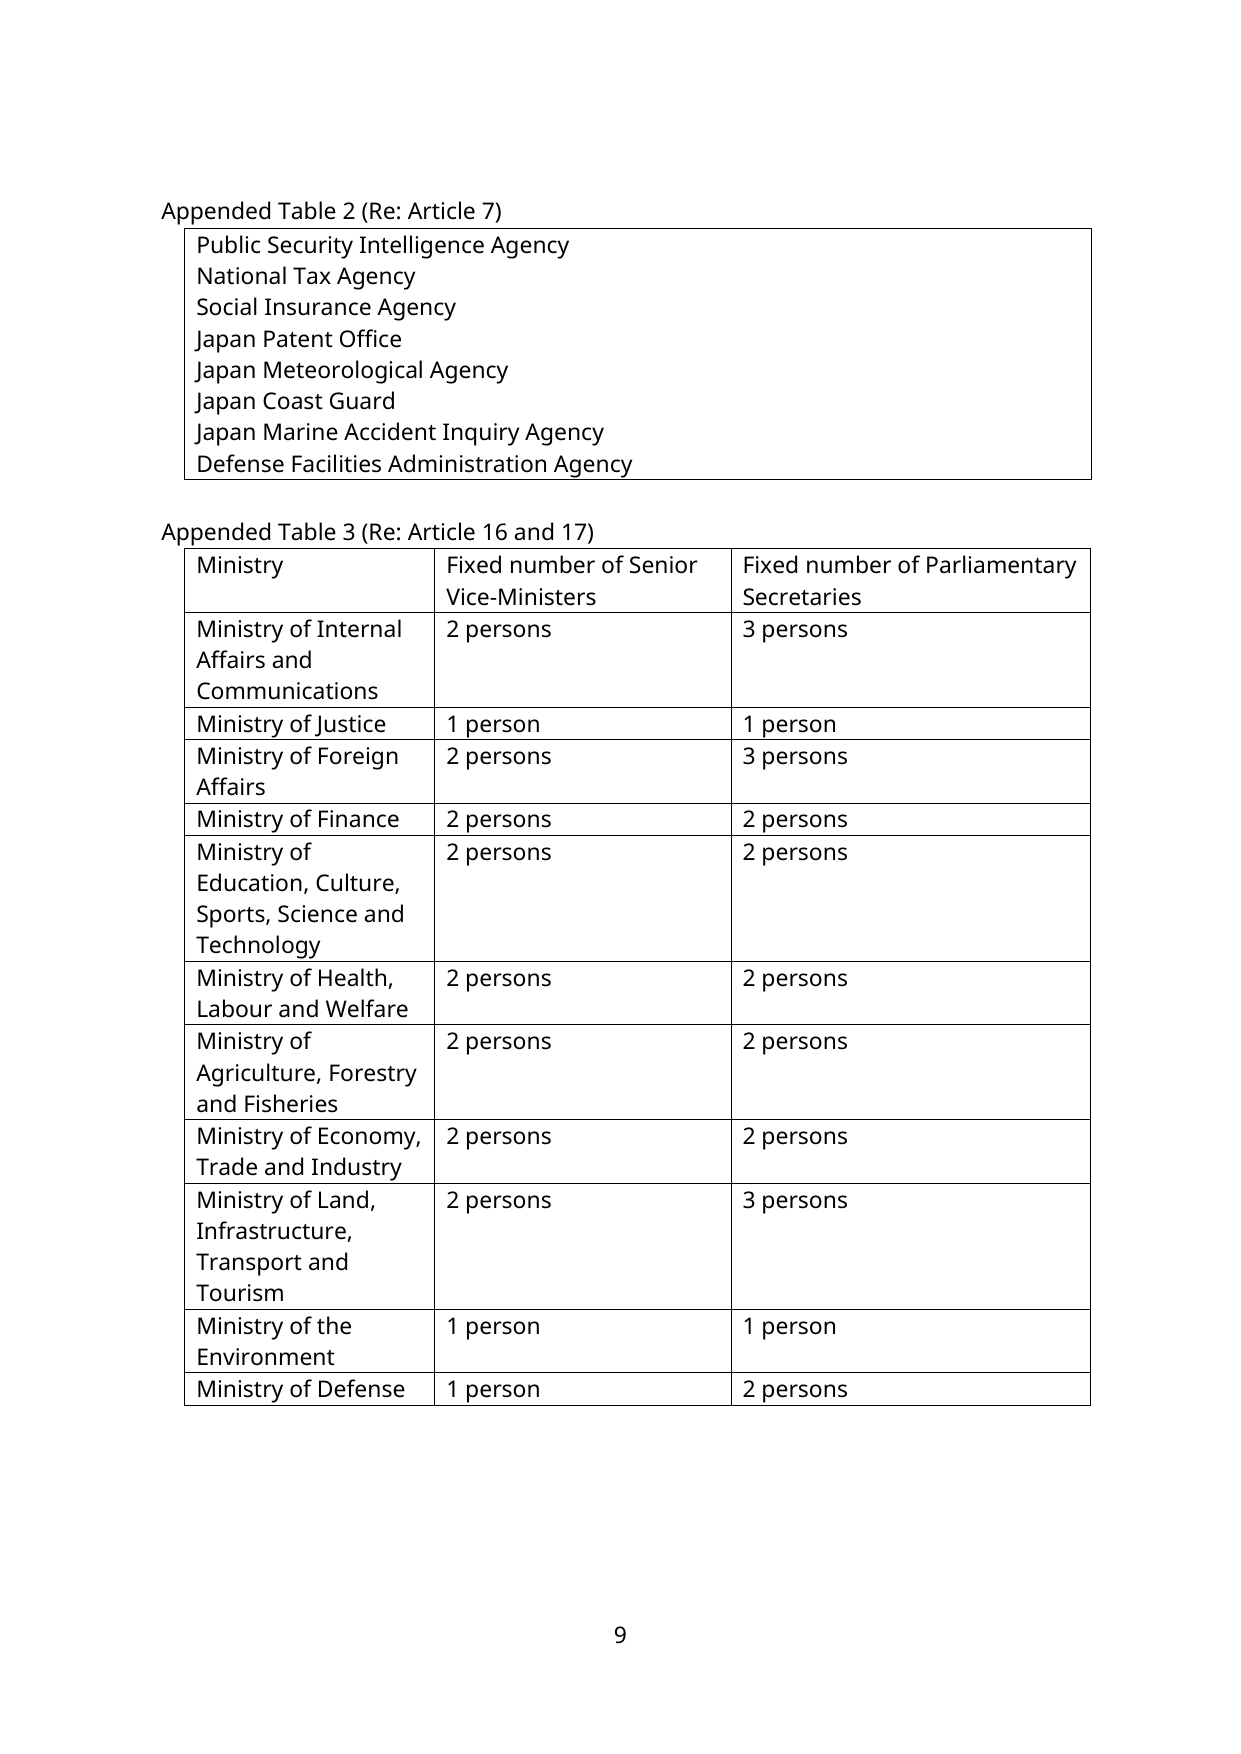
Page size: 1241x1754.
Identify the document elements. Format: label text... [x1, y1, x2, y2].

table_cell National Tax Agency [185, 260, 1091, 291]
table_cell 2 persons [732, 1120, 1090, 1183]
table_cell 2 persons [732, 1025, 1090, 1119]
table_cell 1 person [435, 1373, 731, 1404]
table_cell 2 persons [732, 836, 1090, 961]
table_cell 2 persons [435, 836, 731, 961]
table_header Public Security Intelligence Agency [185, 229, 1091, 260]
table_cell 1 person [435, 708, 731, 739]
table_cell 2 persons [435, 1025, 731, 1119]
table_cell 1 person [435, 1310, 731, 1372]
table_cell Ministry of Health, Labour and Welfare [185, 962, 434, 1024]
table_cell 2 persons [435, 740, 731, 802]
table_header Ministry [185, 549, 434, 612]
table_cell Ministry of Finance [185, 804, 434, 835]
table_cell 2 persons [435, 1184, 731, 1309]
table_cell Ministry of Defense [185, 1373, 434, 1404]
table_cell 2 persons [732, 1373, 1090, 1404]
table_header Fixed number of Parliamentary Secretaries [732, 549, 1090, 612]
table_cell 2 persons [435, 613, 731, 707]
table_cell Social Insurance Agency [185, 291, 1091, 323]
table_cell 1 person [732, 1310, 1090, 1372]
table_cell 2 persons [435, 1120, 731, 1183]
table_cell Ministry of Education, Culture, Sports, Science and Technology [185, 836, 434, 961]
table_cell Ministry of the Environment [185, 1310, 434, 1372]
table_cell Ministry of Internal Affairs and Communications [185, 613, 434, 707]
table_cell 3 persons [732, 740, 1090, 802]
table_cell 1 person [732, 708, 1090, 739]
table_cell 3 persons [732, 613, 1090, 707]
table_cell Ministry of Land, Infrastructure, Transport and Tourism [185, 1184, 434, 1309]
table_cell 2 persons [435, 804, 731, 835]
table_cell Japan Coast Guard [185, 385, 1091, 416]
table_cell Ministry of Economy, Trade and Industry [185, 1120, 434, 1183]
text Appended Table 2 (Re: Article 7) [161, 194, 1079, 228]
table_cell Defense Facilities Administration Agency [185, 448, 1091, 479]
table_cell Japan Meteorological Agency [185, 354, 1091, 385]
table_cell Japan Marine Accident Inquiry Agency [185, 416, 1091, 448]
table_cell Ministry of Agriculture, Forestry and Fisheries [185, 1025, 434, 1119]
table_cell 2 persons [732, 962, 1090, 1024]
table_cell 2 persons [435, 962, 731, 1024]
table_header Fixed number of Senior Vice-Ministers [435, 549, 731, 612]
text Appended Table 3 (Re: Article 16 and 17) [161, 514, 1079, 548]
table_cell 3 persons [732, 1184, 1090, 1309]
table_cell Japan Patent Office [185, 323, 1091, 354]
table_cell 2 persons [732, 804, 1090, 835]
table_cell Ministry of Justice [185, 708, 434, 739]
table_cell Ministry of Foreign Affairs [185, 740, 434, 802]
